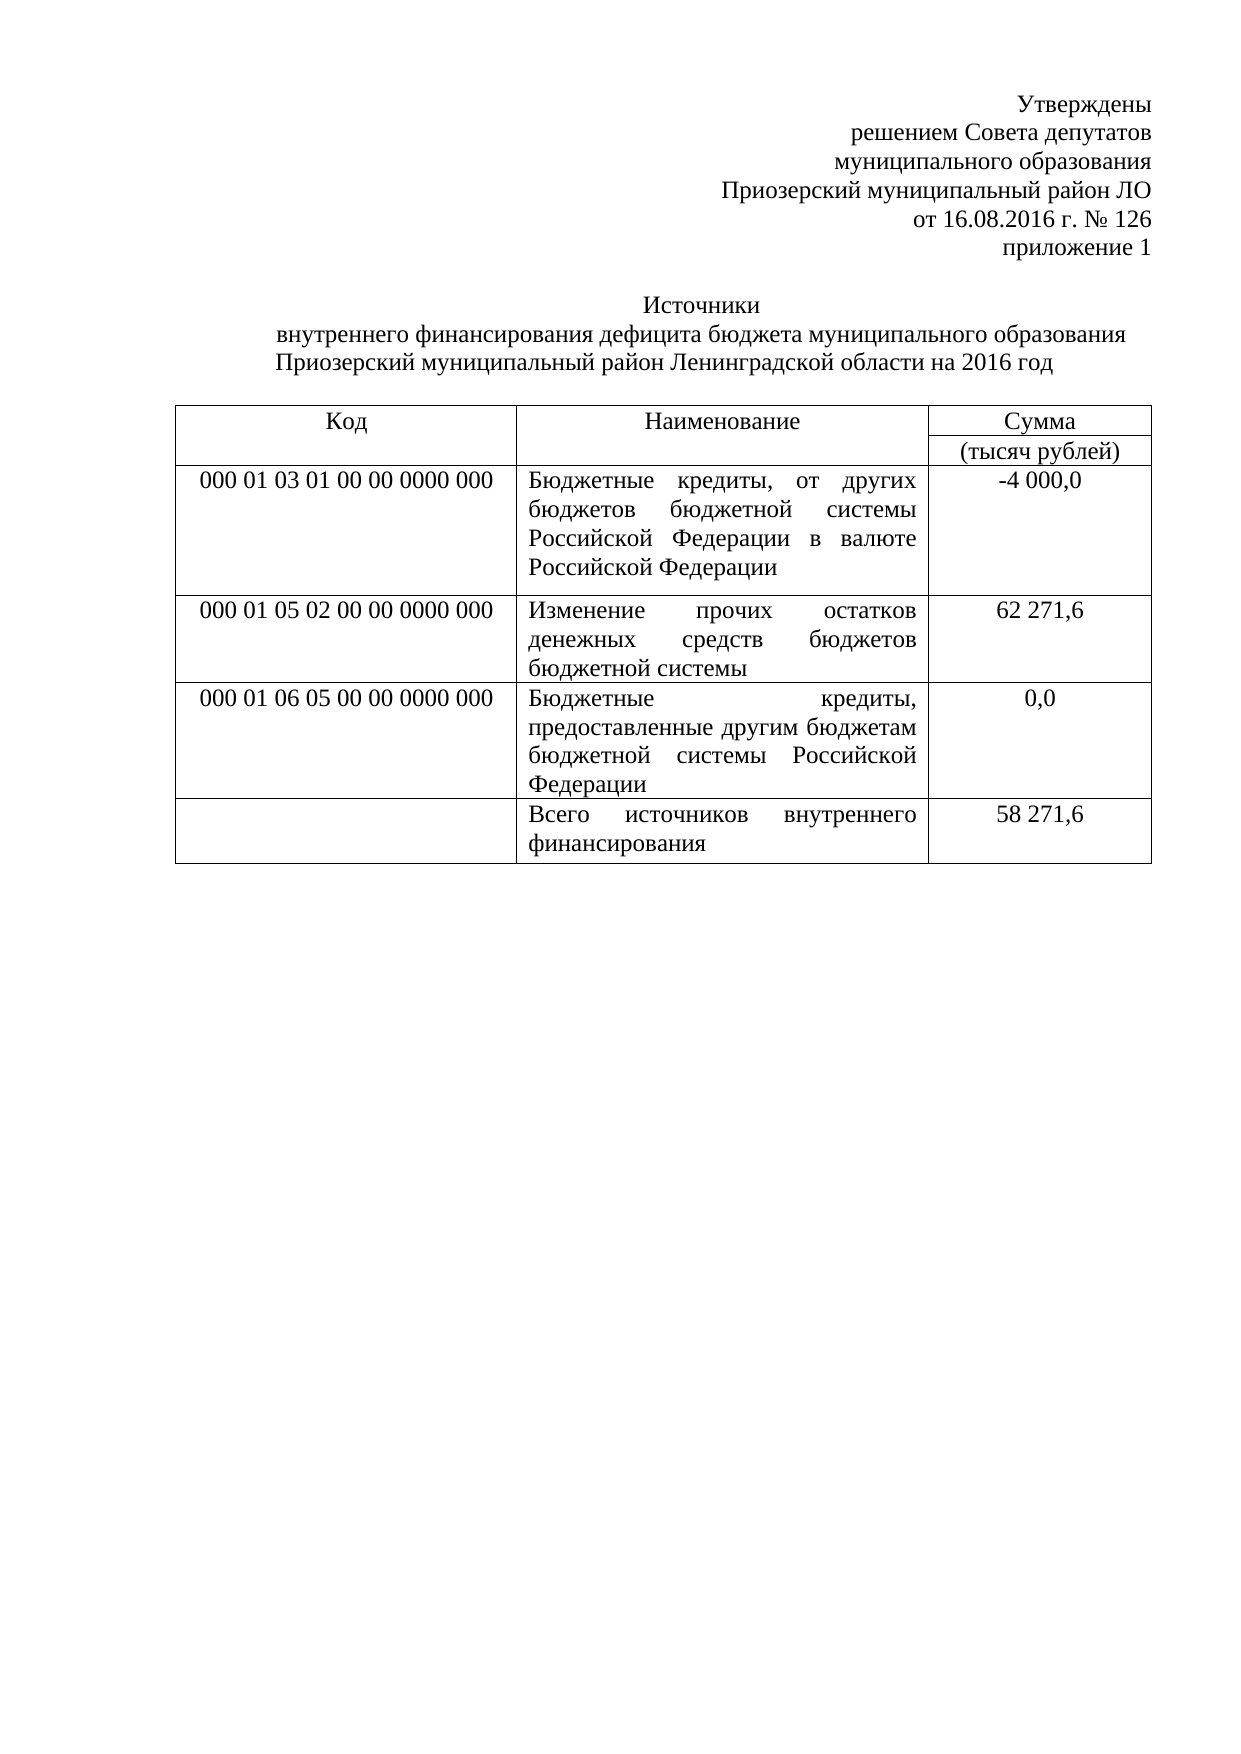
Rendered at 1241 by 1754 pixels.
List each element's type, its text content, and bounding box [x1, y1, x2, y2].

title Утверждены [177, 89, 1152, 117]
table_cell Всего источников внутреннего финансирования [517, 799, 928, 863]
table_cell 000 01 05 02 00 00 0000 000 [176, 596, 516, 682]
table_cell 58 271,6 [929, 799, 1151, 863]
text внутреннего финансирования дефицита бюджета муниципального образования Приозерский муниципальный район Ленинградской области на 2016 год [177, 319, 1152, 376]
text Источники [177, 290, 1152, 319]
title муниципального образования [177, 146, 1152, 175]
table_cell 000 01 03 01 00 00 0000 000 [176, 466, 516, 594]
table_cell (тысяч рублей) [929, 436, 1151, 464]
table_header Код [176, 406, 516, 464]
table_cell Бюджетные кредиты, от других бюджетов бюджетной системы Российской Федерации в валюте Российской Федерации [517, 466, 928, 594]
table_cell -4 000,0 [929, 466, 1151, 594]
title от 16.08.2016 г. № 126 [177, 204, 1152, 232]
table_header Сумма [929, 406, 1151, 435]
table_cell 0,0 [929, 683, 1151, 798]
title решением Совета депутатов [177, 117, 1152, 146]
text приложение 1 [177, 232, 1152, 261]
table_cell Изменение прочих остатков денежных средств бюджетов бюджетной системы [517, 596, 928, 682]
table_cell Бюджетные кредиты, предоставленные другим бюджетам бюджетной системы Российской Федерации [517, 683, 928, 798]
table_cell [176, 799, 516, 863]
table_cell 000 01 06 05 00 00 0000 000 [176, 683, 516, 798]
table_header Наименование [517, 406, 928, 464]
title Приозерский муниципальный район ЛО [177, 175, 1152, 204]
table_cell 62 271,6 [929, 596, 1151, 682]
